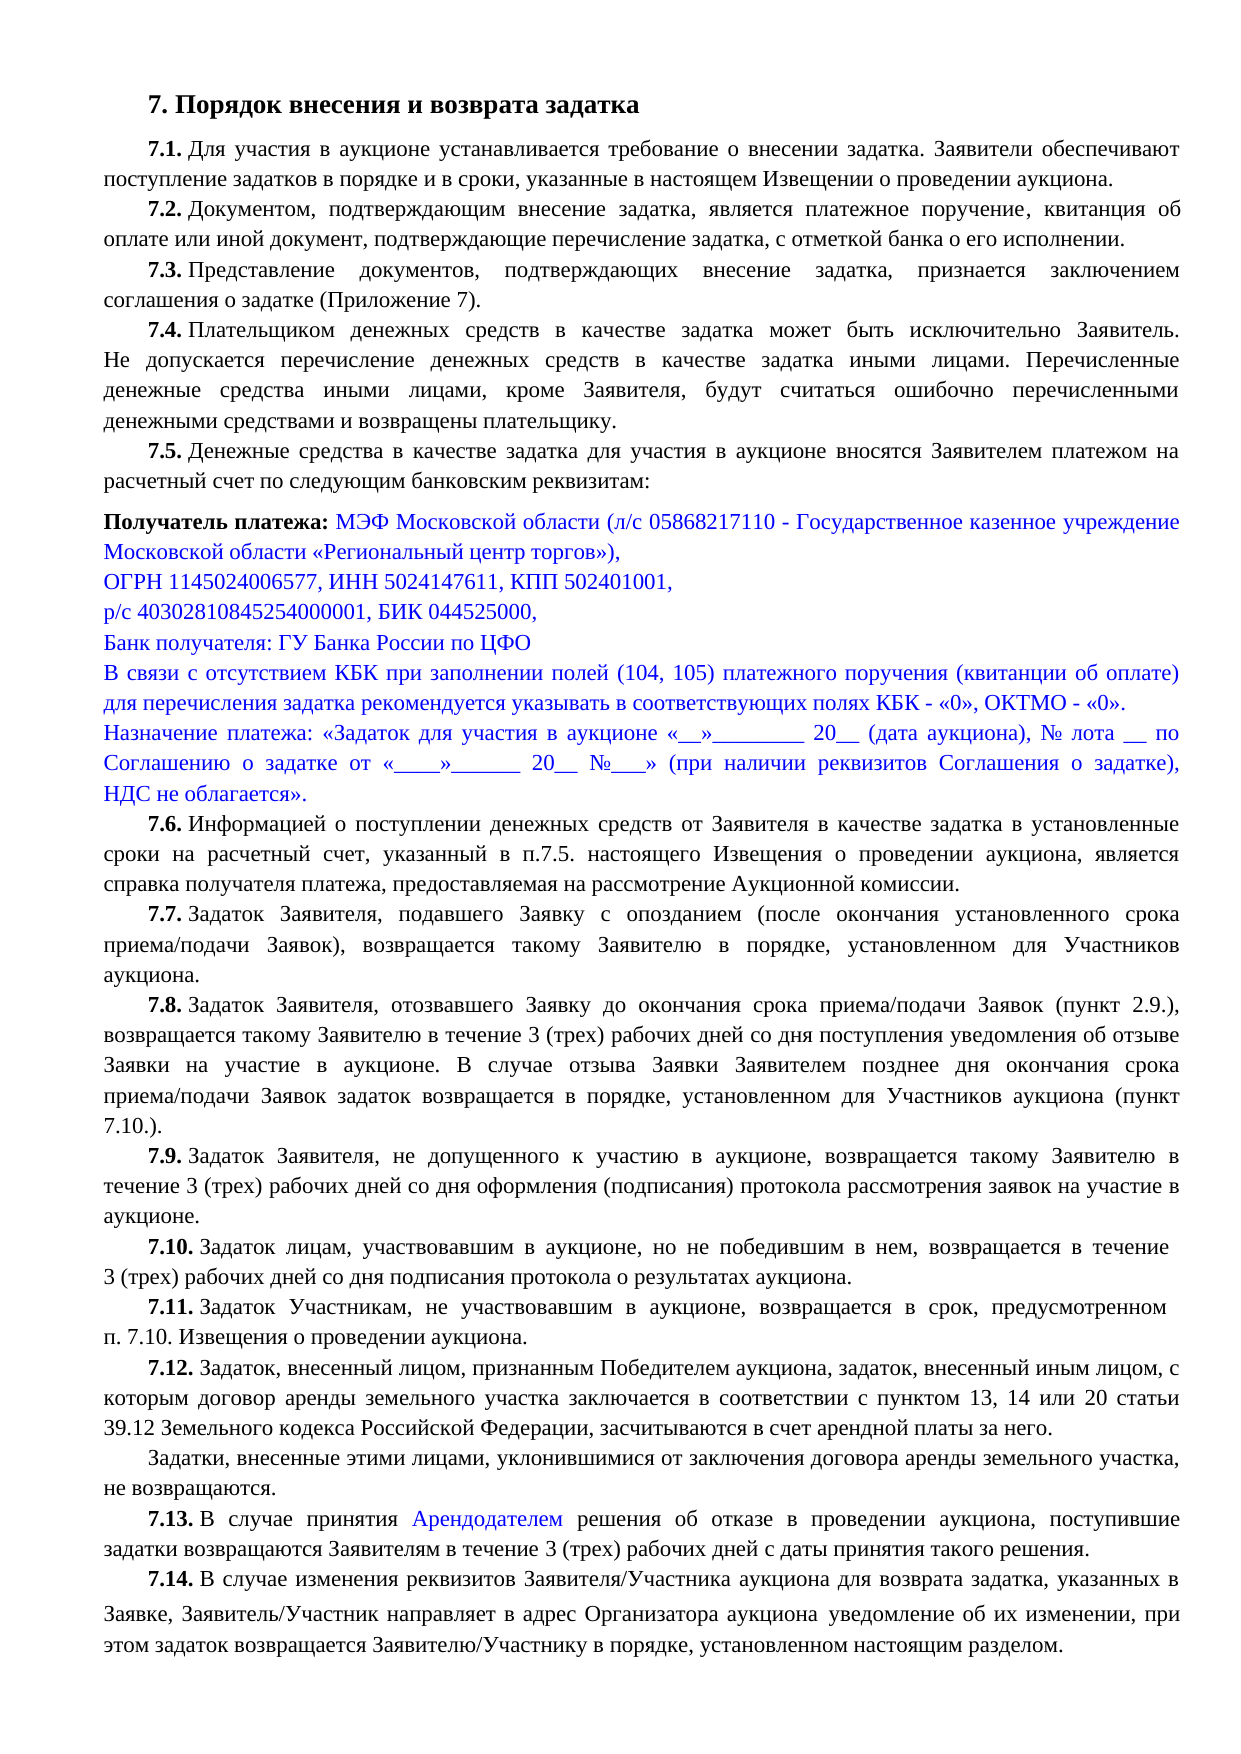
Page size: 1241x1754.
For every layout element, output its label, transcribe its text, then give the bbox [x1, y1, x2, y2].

subtitle 7. Порядок внесения и возврата задатка [148, 89, 1181, 120]
text Банк получателя: ГУ Банка России по ЦФО [103, 628, 1181, 655]
text 7.8. Задаток Заявителя, отозвавшего Заявку до окончания срока приема/подачи Заявок (пункт 2.9.), возвращается такому Заявителю в течение 3 (трех) рабочих дней со дня поступления уведомления об отзыве Заявки на участие в аукционе. В случае отзыва Заявки Заявителем позднее дня окончания срока приема/подачи Заявок задаток возвращается в порядке, установленном для Участников аукциона (пункт 7.10.). [103, 991, 1181, 1138]
text 7.11. Задаток Участникам, не участвовавшим в аукционе, возвращается в срок, предусмотренном п. 7.10. Извещения о проведении аукциона. [103, 1293, 1181, 1350]
text 7.4. Плательщиком денежных средств в качестве задатка может быть исключительно Заявитель. Не допускается перечисление денежных средств в качестве задатка иными лицами. Перечисленные денежные средства иными лицами, кроме Заявителя, будут считаться ошибочно перечисленными денежными средствами и возвращены плательщику. [103, 316, 1181, 433]
text В связи с отсутствием КБК при заполнении полей (104, 105) платежного поручения (квитанции об оплате) для перечисления задатка рекомендуется указывать в соответствующих полях КБК - «0», ОКТМО - «0». [103, 659, 1181, 715]
text 7.12. Задаток, внесенный лицом, признанным Победителем аукциона, задаток, внесенный иным лицом, с которым договор аренды земельного участка заключается в соответствии с пунктом 13, 14 или 20 статьи 39.12 Земельного кодекса Российской Федерации, засчитываются в счет арендной платы за него. [103, 1353, 1181, 1440]
text 7.13. В случае принятия Арендодателем решения об отказе в проведении аукциона, поступившие задатки возвращаются Заявителям в течение 3 (трех) рабочих дней с даты принятия такого решения. [103, 1504, 1181, 1561]
text Задатки, внесенные этими лицами, уклонившимися от заключения договора аренды земельного участка, не возвращаются. [103, 1444, 1181, 1501]
text 7.2. Документом, подтверждающим внесение задатка, является платежное поручение, квитанция об оплате или иной документ, подтверждающие перечисление задатка, с отметкой банка о его исполнении. [103, 195, 1181, 252]
text Получатель платежа: МЭФ Московской области (л/с 05868217110 - Государственное казенное учреждение Московской области «Региональный центр торгов»), [103, 508, 1181, 564]
text ОГРН 1145024006577, ИНН 5024147611, КПП 502401001, [103, 568, 1181, 594]
text 7.7. Задаток Заявителя, подавшего Заявку с опозданием (после окончания установленного срока приема/подачи Заявок), возвращается такому Заявителю в порядке, установленном для Участников аукциона. [103, 900, 1181, 987]
text 7.6. Информацией о поступлении денежных средств от Заявителя в качестве задатка в установленные сроки на расчетный счет, указанный в п.7.5. настоящего Извещения о проведении аукциона, является справка получателя платежа, предоставляемая на рассмотрение Аукционной комиссии. [103, 810, 1181, 897]
text Назначение платежа: «Задаток для участия в аукционе «__»________ 20__ (дата аукциона), № лота __ по Соглашению о задатке от «____»______ 20__ №___» (при наличии реквизитов Соглашения о задатке), НДС не облагается». [103, 719, 1181, 806]
text 7.14. В случае изменения реквизитов Заявителя/Участника аукциона для возврата задатка, указанных в Заявке, Заявитель/Участник направляет в адрес Организатора аукциона уведомление об их изменении, при этом задаток возвращается Заявителю/Участнику в порядке, установленном настоящим разделом. [103, 1565, 1181, 1657]
text 7.5. Денежные средства в качестве задатка для участия в аукционе вносятся Заявителем платежом на расчетный счет по следующим банковским реквизитам: [103, 437, 1181, 493]
text 7.10. Задаток лицам, участвовавшим в аукционе, но не победившим в нем, возвращается в течение 3 (трех) рабочих дней со дня подписания протокола о результатах аукциона. [103, 1233, 1181, 1289]
text р/с 40302810845254000001, БИК 044525000, [103, 598, 1181, 625]
text 7.1. Для участия в аукционе устанавливается требование о внесении задатка. Заявители обеспечивают поступление задатков в порядке и в сроки, указанные в настоящем Извещении о проведении аукциона. [103, 135, 1181, 191]
text 7.3. Представление документов, подтверждающих внесение задатка, признается заключением соглашения о задатке (Приложение 7). [103, 256, 1181, 312]
text 7.9. Задаток Заявителя, не допущенного к участию в аукционе, возвращается такому Заявителю в течение 3 (трех) рабочих дней со дня оформления (подписания) протокола рассмотрения заявок на участие в аукционе. [103, 1142, 1181, 1229]
